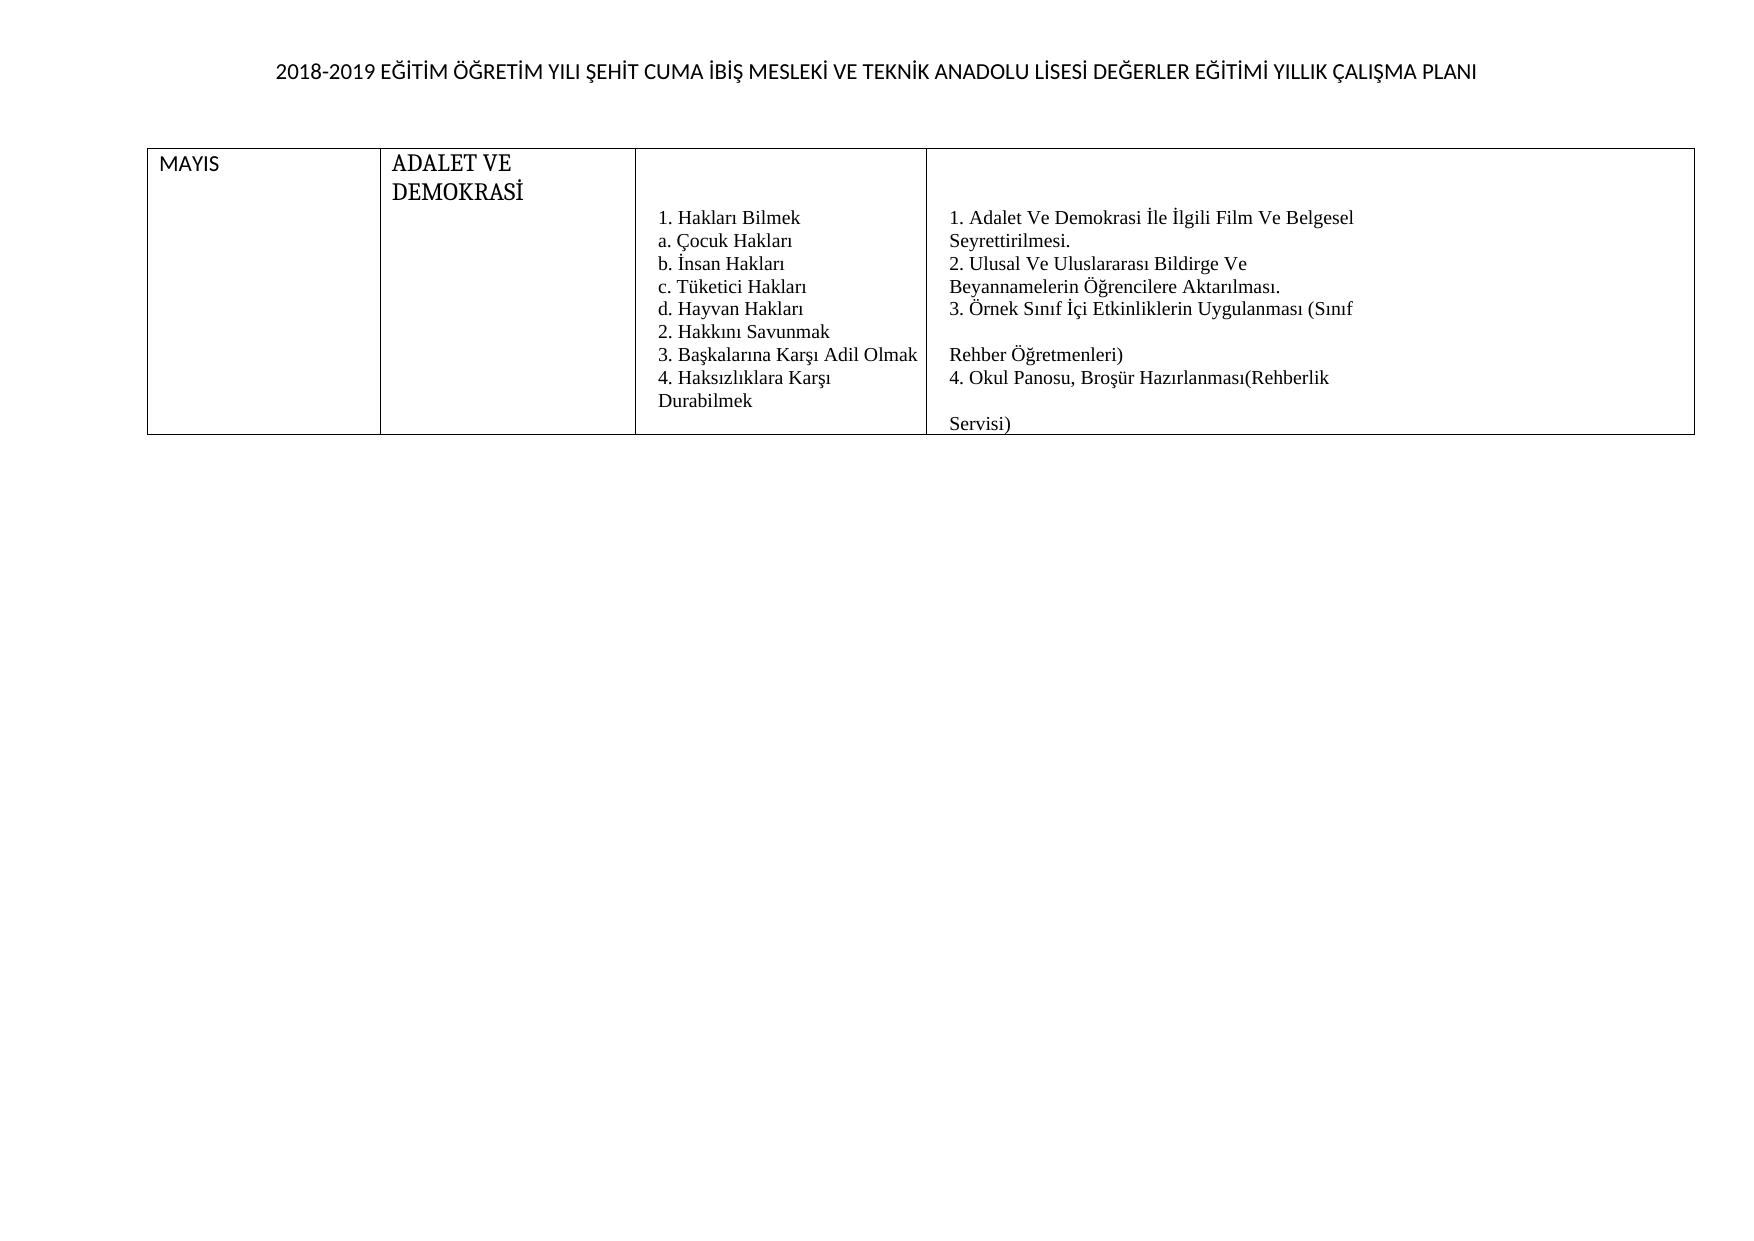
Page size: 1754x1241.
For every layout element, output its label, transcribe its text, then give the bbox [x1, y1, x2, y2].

table_cell MAYIS [148, 149, 380, 434]
table_cell [636, 149, 926, 434]
table_cell ADALET VE DEMOKRASİ [381, 149, 635, 434]
table_cell [927, 149, 1694, 434]
